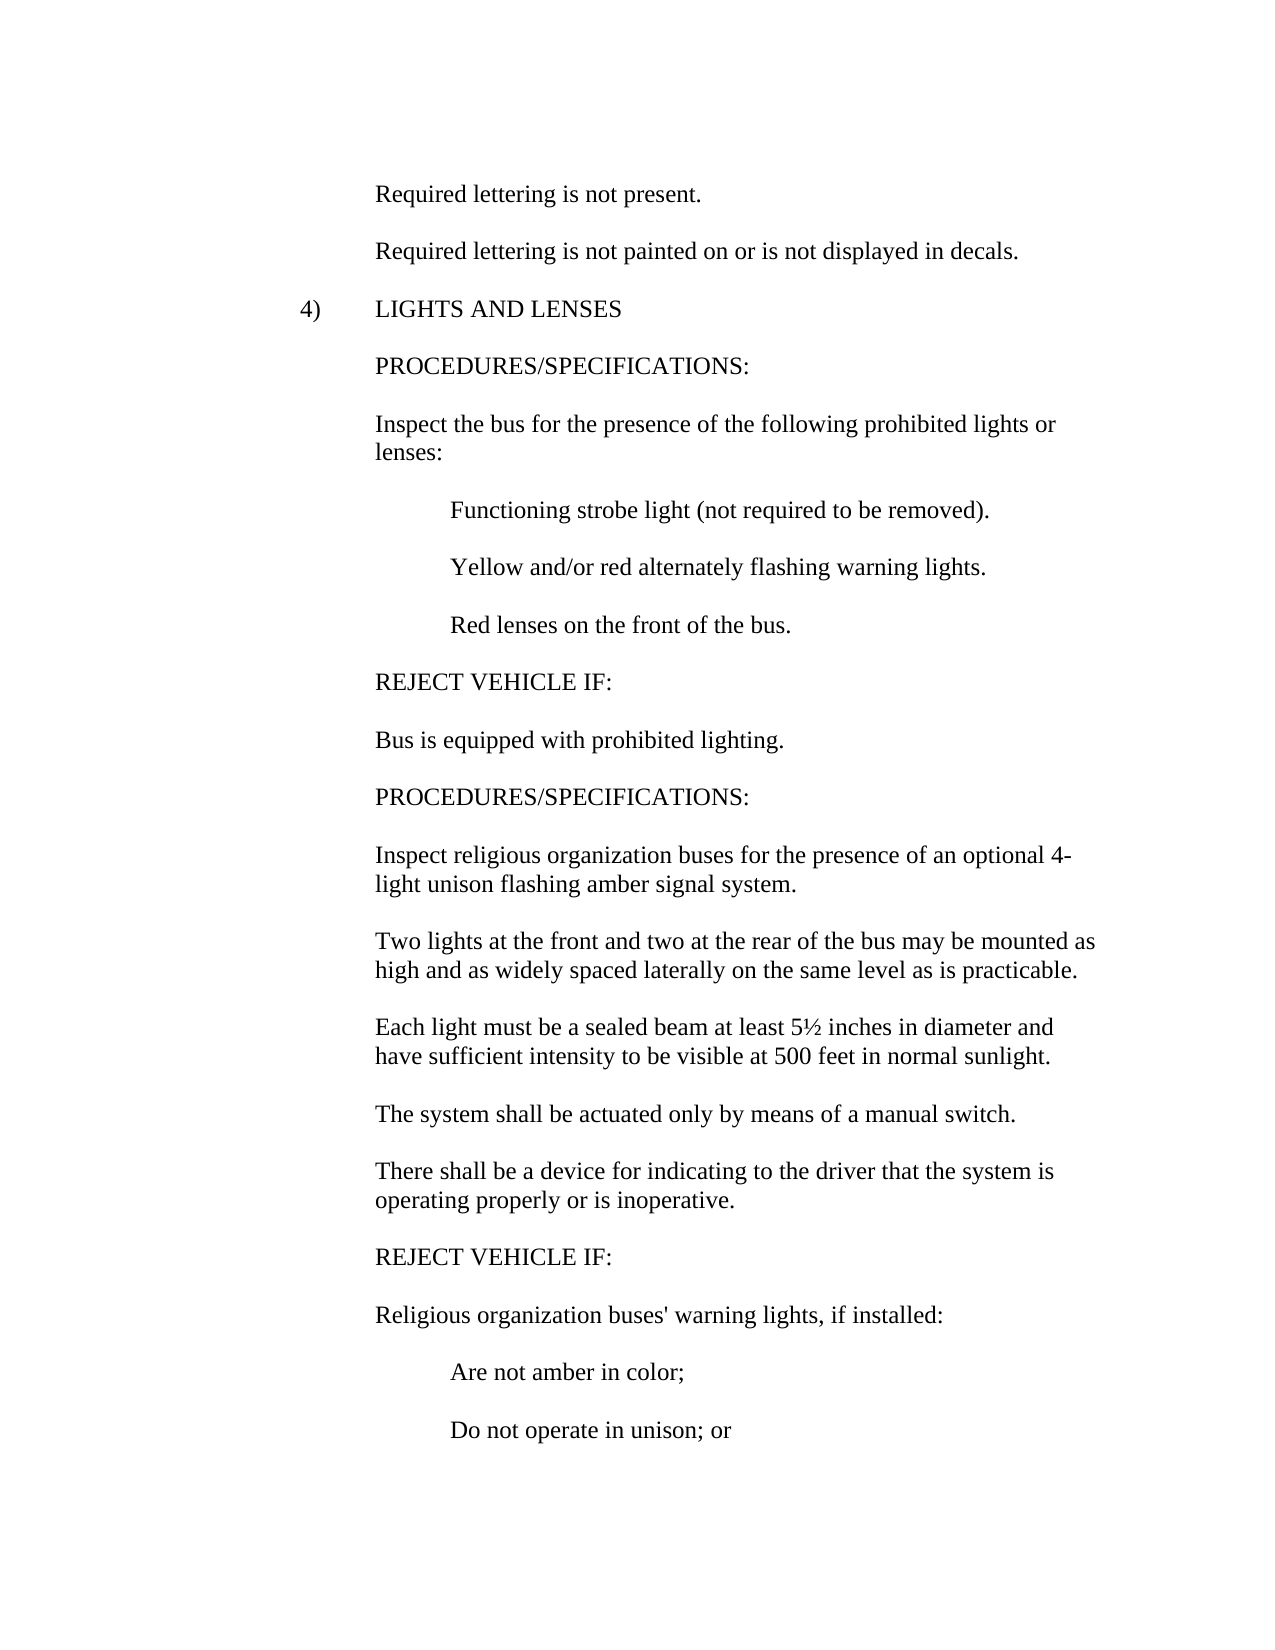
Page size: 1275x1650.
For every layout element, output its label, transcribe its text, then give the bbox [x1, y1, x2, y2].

text Inspect the bus for the presence of the following prohibited lights or lenses: [375, 409, 1102, 466]
text PROCEDURES/SPECIFICATIONS: [375, 782, 1102, 811]
text The system shall be actuated only by means of a manual switch. [375, 1099, 1102, 1127]
text Required lettering is not present. [375, 179, 1125, 207]
text Do not operate in unison; or [450, 1415, 1102, 1444]
text Yellow and/or red alternately flashing warning lights. [450, 552, 1102, 581]
text Inspect religious organization buses for the presence of an optional 4-light unison flashing amber signal system. [375, 840, 1102, 897]
text Red lenses on the front of the bus. [450, 610, 1102, 639]
text PROCEDURES/SPECIFICATIONS: [375, 351, 1102, 380]
text Functioning strobe light (not required to be removed). [450, 495, 1102, 524]
text REJECT VEHICLE IF: [375, 1242, 1102, 1271]
text Required lettering is not painted on or is not displayed in decals. [375, 236, 1125, 265]
text Religious organization buses' warning lights, if installed: [375, 1300, 1102, 1329]
text 4) LIGHTS AND LENSES [300, 294, 1102, 322]
text Bus is equipped with prohibited lighting. [375, 725, 1102, 754]
text Are not amber in color; [375, 1357, 1102, 1386]
text REJECT VEHICLE IF: [375, 667, 1102, 696]
text Two lights at the front and two at the rear of the bus may be mounted as high and as widely spaced laterally on the same level as is practicable. [375, 926, 1102, 984]
text There shall be a device for indicating to the driver that the system is operating properly or is inoperative. [375, 1156, 1102, 1214]
text Each light must be a sealed beam at least 5½ inches in diameter and have sufficient intensity to be visible at 500 feet in normal sunlight. [375, 1012, 1102, 1070]
